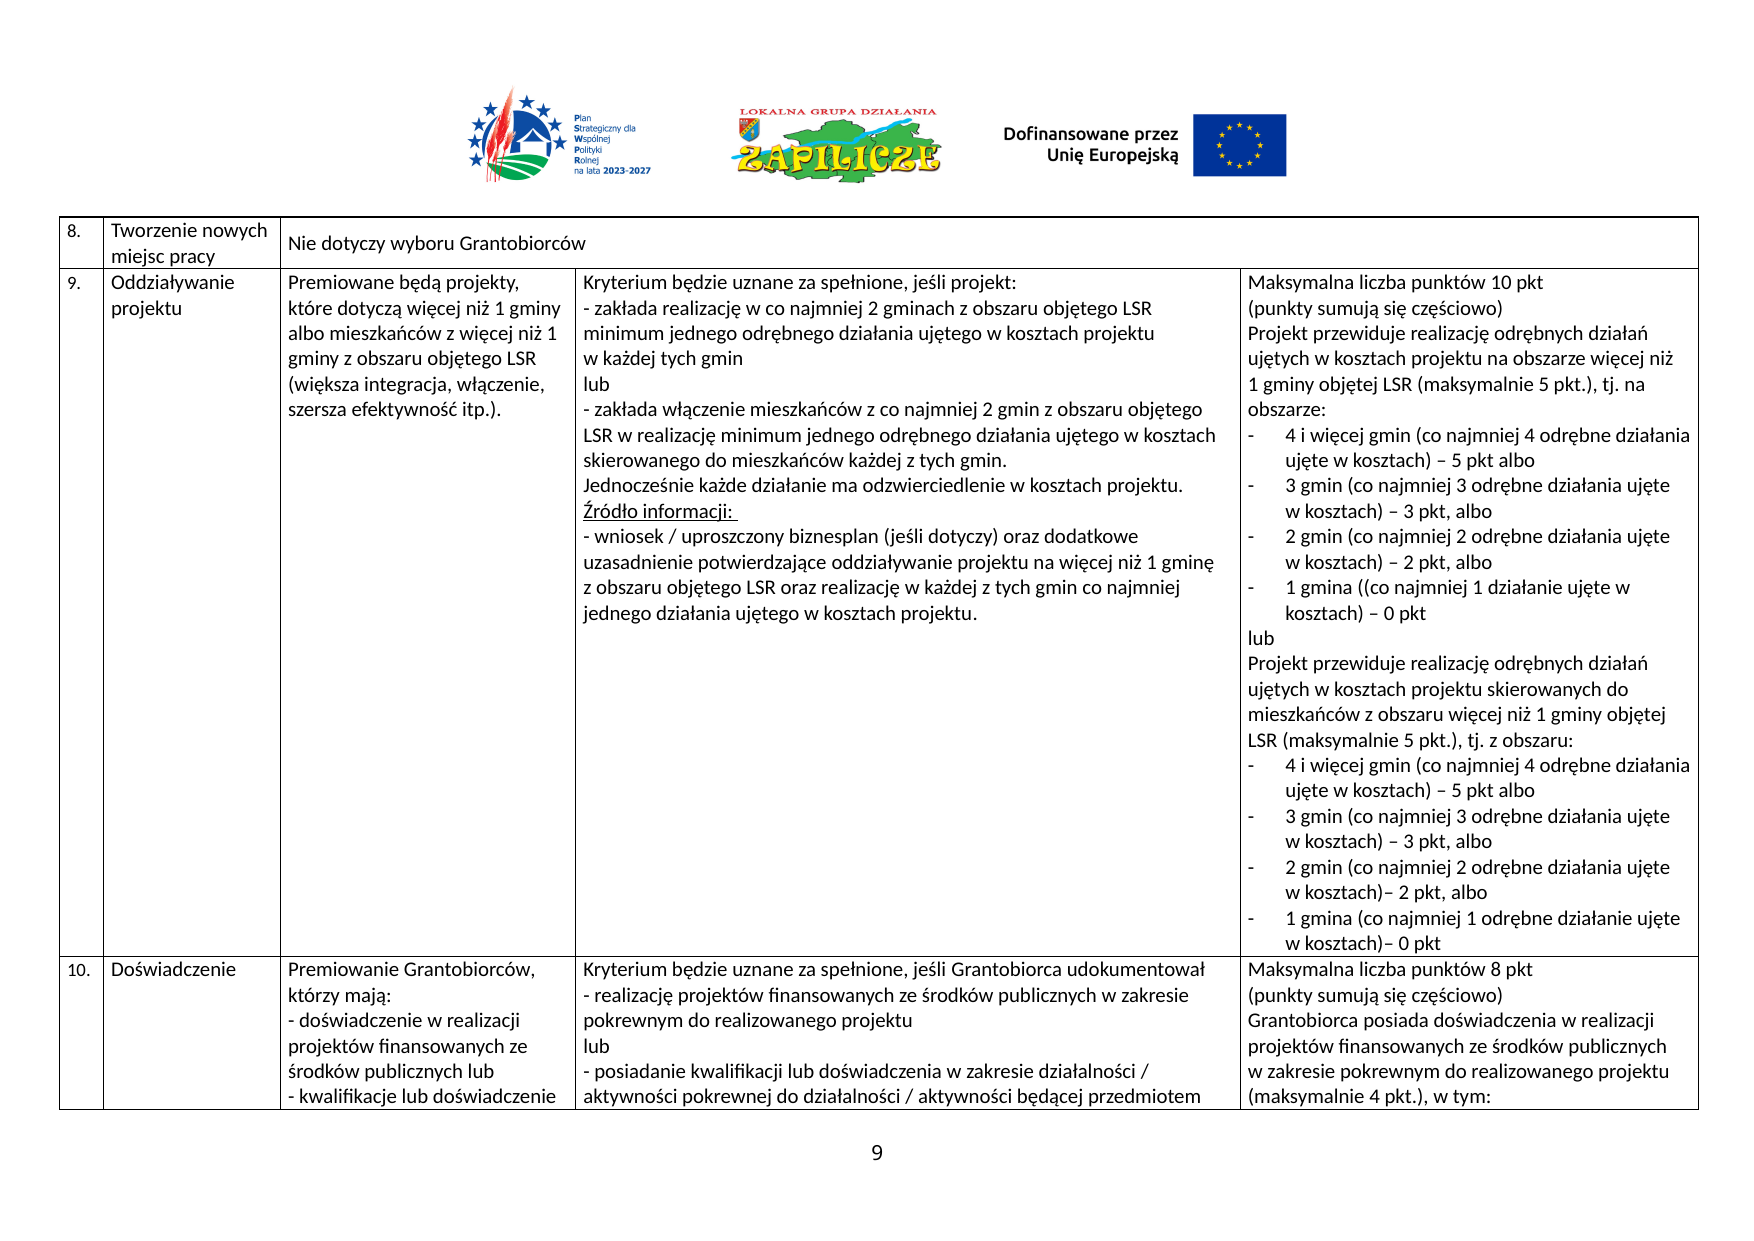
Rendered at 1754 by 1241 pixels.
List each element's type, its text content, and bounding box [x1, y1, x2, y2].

table_cell Premiowane będą projekty, które dotyczą więcej niż 1 gminy albo mieszkańców z więcej niż 1 gminy z obszaru objętego LSR (większa integracja, włączenie, szersza efektywność itp.). [281, 269, 575, 956]
table_cell Tworzenie nowych miejsc pracy [104, 218, 280, 268]
table_cell Kryterium będzie uznane za spełnione, jeśli projekt: - zakłada realizację w co najmniej 2 gminach z obszaru objętego LSR minimum jednego odrębnego działania ujętego w kosztach projektu w każdej tych gmin lub - zakłada włączenie mieszkańców z co najmniej 2 gmin z obszaru objętego LSR w realizację minimum jednego odrębnego działania ujętego w kosztach skierowanego do mieszkańców każdej z tych gmin. Jednocześnie każde działanie ma odzwierciedlenie w kosztach projektu. Źródło informacji: - wniosek / uproszczony biznesplan (jeśli dotyczy) oraz dodatkowe uzasadnienie potwierdzające oddziaływanie projektu na więcej niż 1 gminę z obszaru objętego LSR oraz realizację w każdej z tych gmin co najmniej jednego działania ujętego w kosztach projektu. [576, 269, 1240, 956]
table_cell Oddziaływanie projektu [104, 269, 280, 956]
table_cell [60, 218, 103, 268]
table_cell Nie dotyczy wyboru Grantobiorców [281, 218, 1698, 268]
table_cell Maksymalna liczba punktów 10 pkt (punkty sumują się częściowo) Projekt przewiduje realizację odrębnych działań ujętych w kosztach projektu na obszarze więcej niż 1 gminy objętej LSR (maksymalnie 5 pkt.), tj. na obszarze: 4 i więcej gmin (co najmniej 4 odrębne działania ujęte w kosztach) – 5 pkt albo 3 gmin (co najmniej 3 odrębne działania ujęte w kosztach) – 3 pkt, albo 2 gmin (co najmniej 2 odrębne działania ujęte w kosztach) – 2 pkt, albo 1 gmina ((co najmniej 1 działanie ujęte w kosztach) – 0 pkt lub Projekt przewiduje realizację odrębnych działań ujętych w kosztach projektu skierowanych do mieszkańców z obszaru więcej niż 1 gminy objętej LSR (maksymalnie 5 pkt.), tj. z obszaru: 4 i więcej gmin (co najmniej 4 odrębne działania ujęte w kosztach) – 5 pkt albo 3 gmin (co najmniej 3 odrębne działania ujęte w kosztach) – 3 pkt, albo 2 gmin (co najmniej 2 odrębne działania ujęte w kosztach)– 2 pkt, albo 1 gmina (co najmniej 1 odrębne działanie ujęte w kosztach)– 0 pkt [1241, 269, 1698, 956]
table_cell [60, 957, 103, 1109]
table_cell [60, 269, 103, 956]
picture [375, 73, 1379, 216]
table_cell Doświadczenie [104, 957, 280, 1109]
